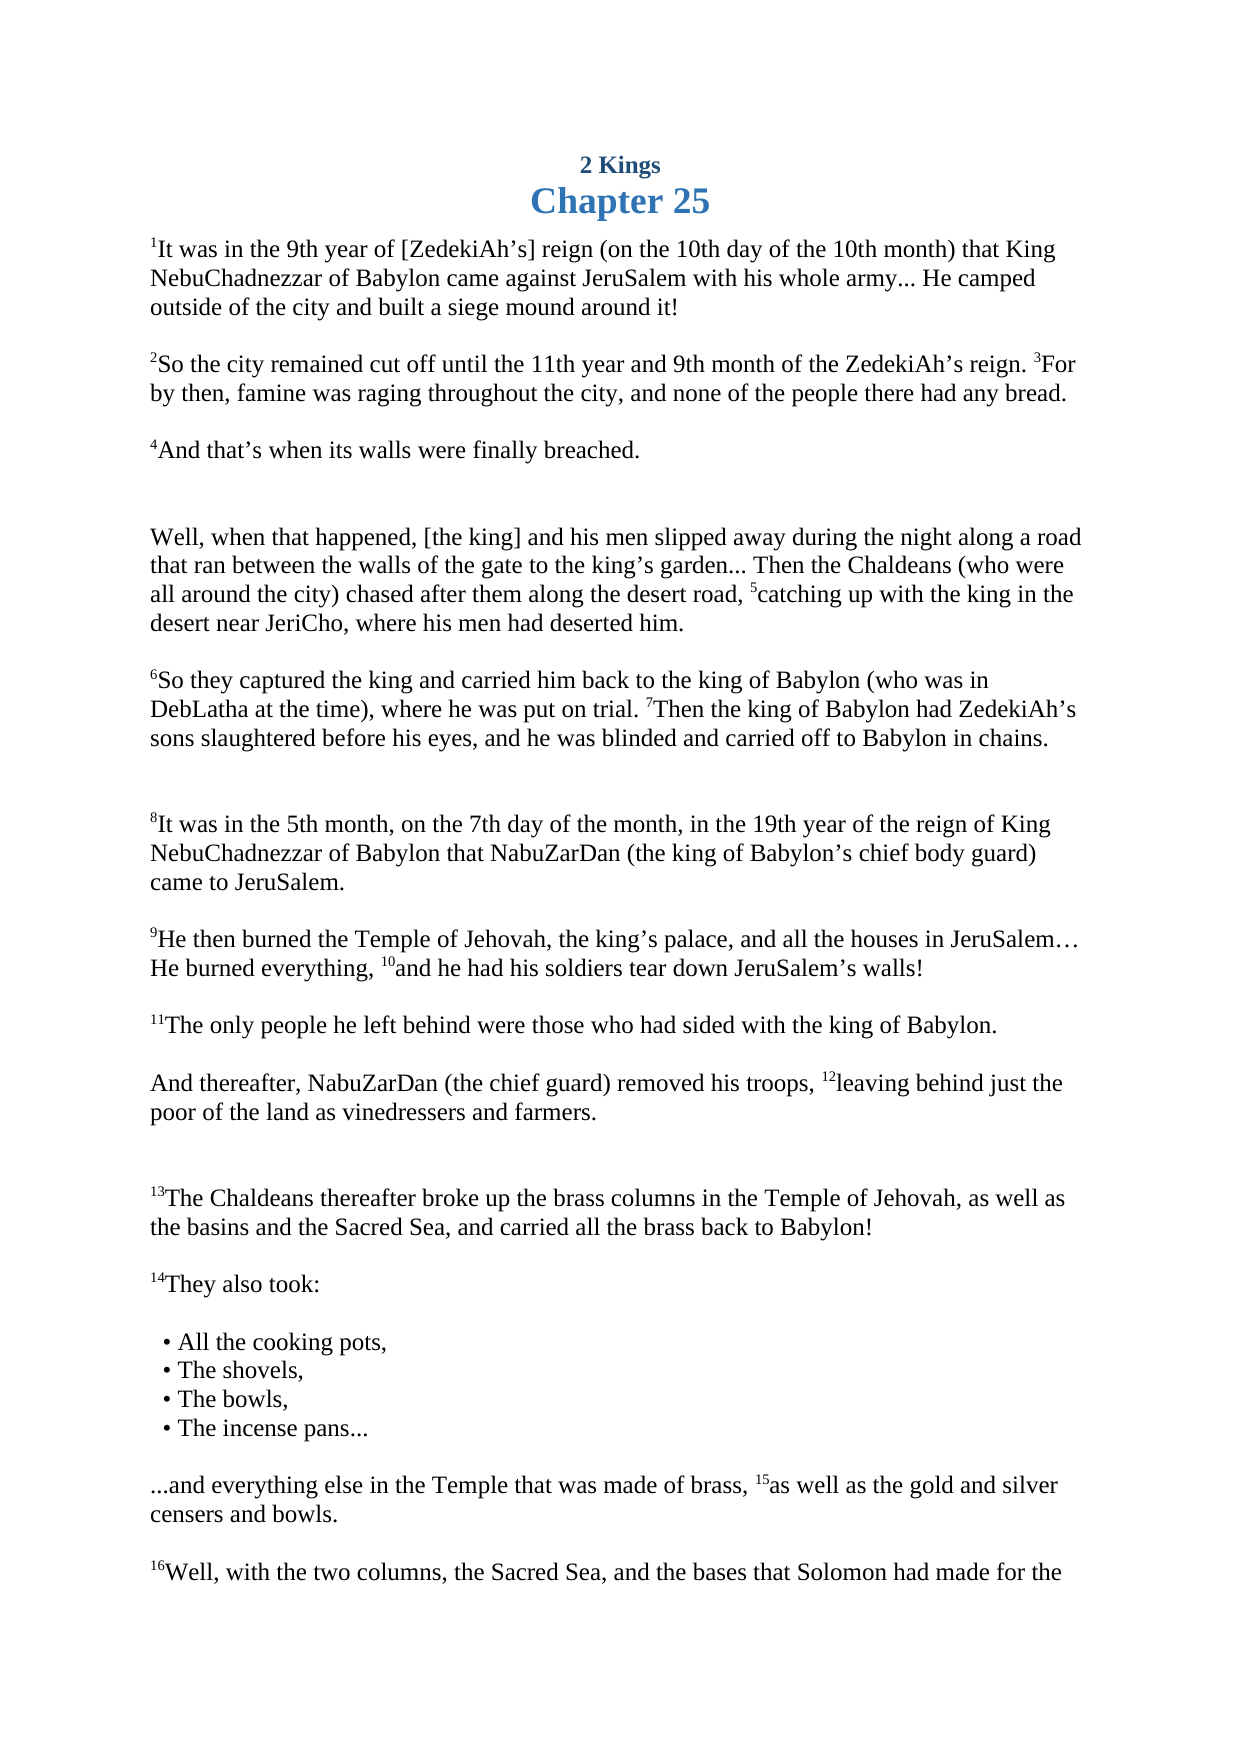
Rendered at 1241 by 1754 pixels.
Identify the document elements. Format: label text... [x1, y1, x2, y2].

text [150, 234, 1090, 1586]
subtitle 2 Kings [150, 150, 1090, 179]
subtitle Chapter 25 [150, 179, 1090, 222]
